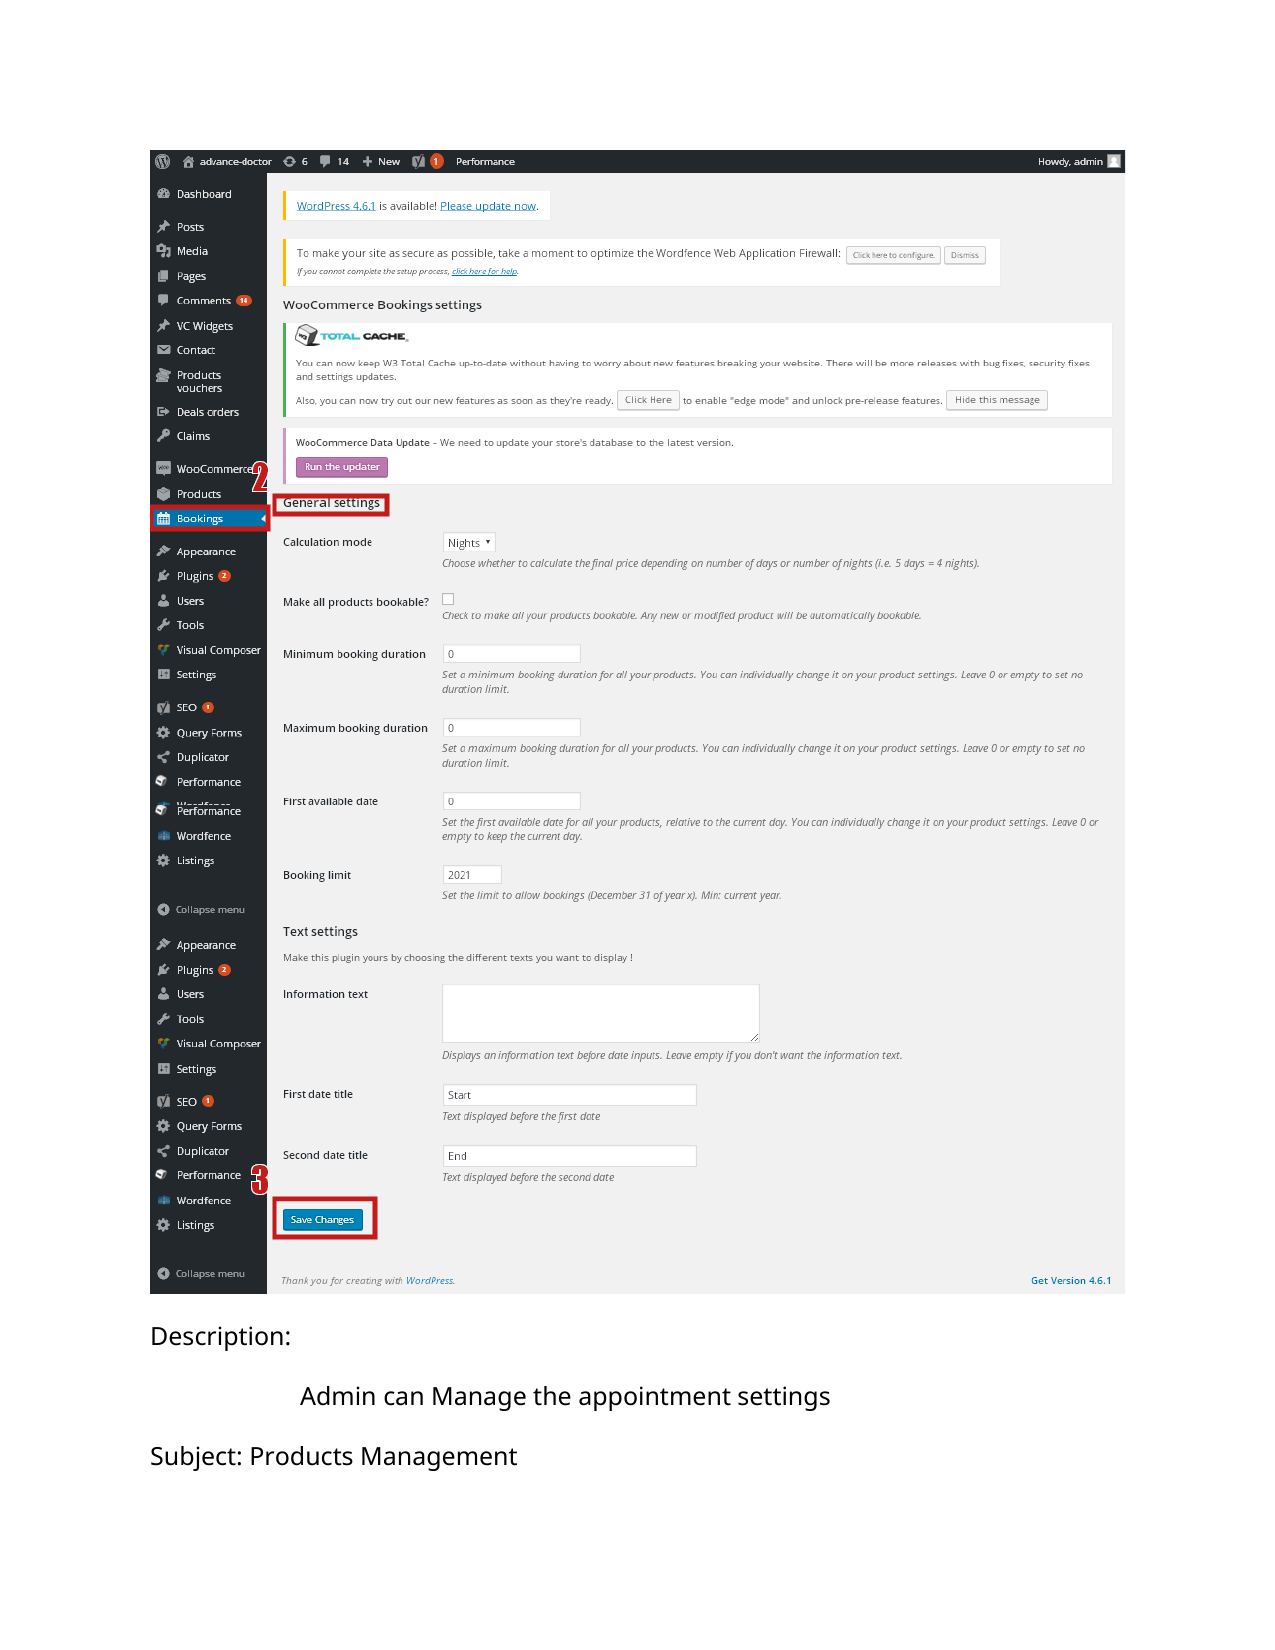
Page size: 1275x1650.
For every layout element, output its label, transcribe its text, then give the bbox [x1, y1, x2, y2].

text Admin can Manage the appointment settings [150, 1379, 1125, 1413]
text Subject: Products Management [150, 1439, 1125, 1473]
text Description: [150, 1319, 1125, 1353]
picture [150, 150, 1125, 1294]
